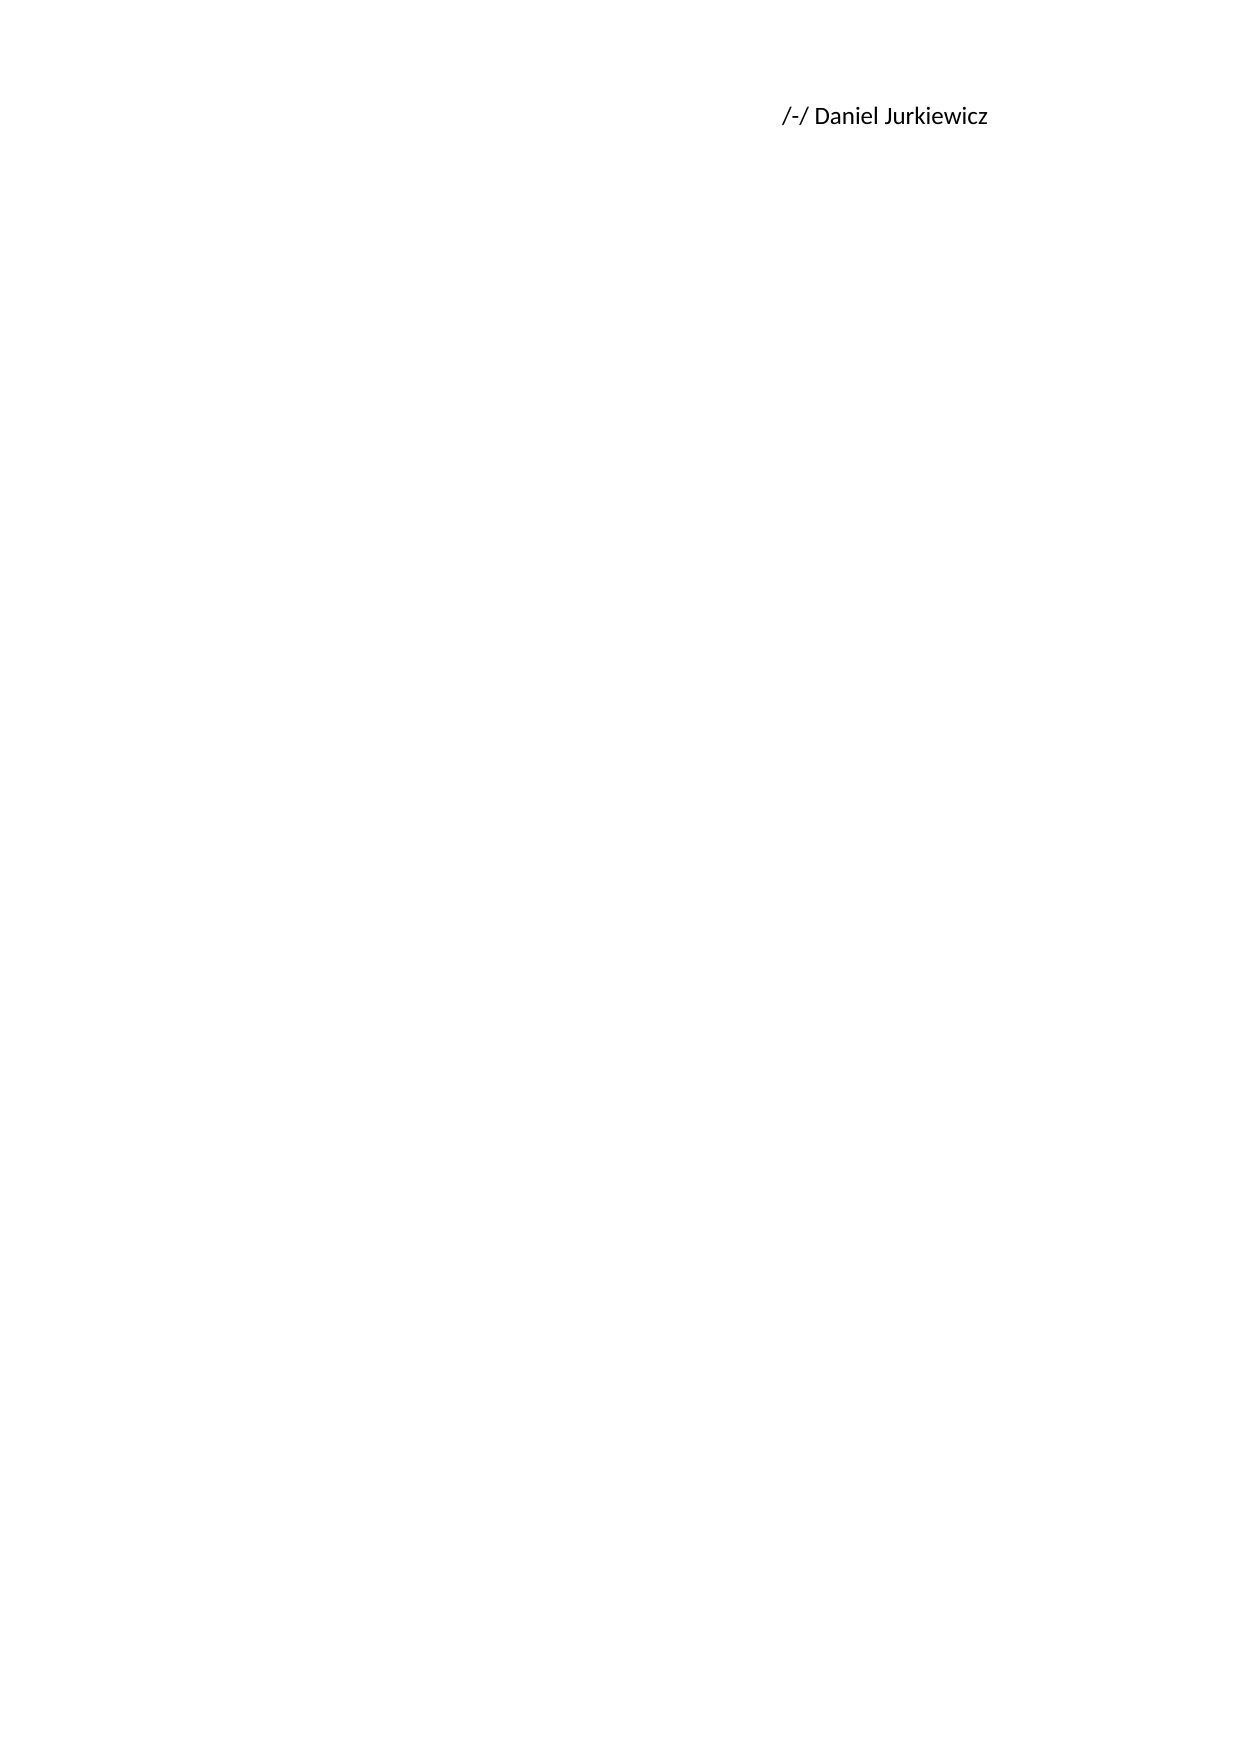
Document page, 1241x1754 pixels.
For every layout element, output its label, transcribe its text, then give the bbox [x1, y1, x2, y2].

text /-/ Daniel Jurkiewicz [708, 100, 1122, 131]
